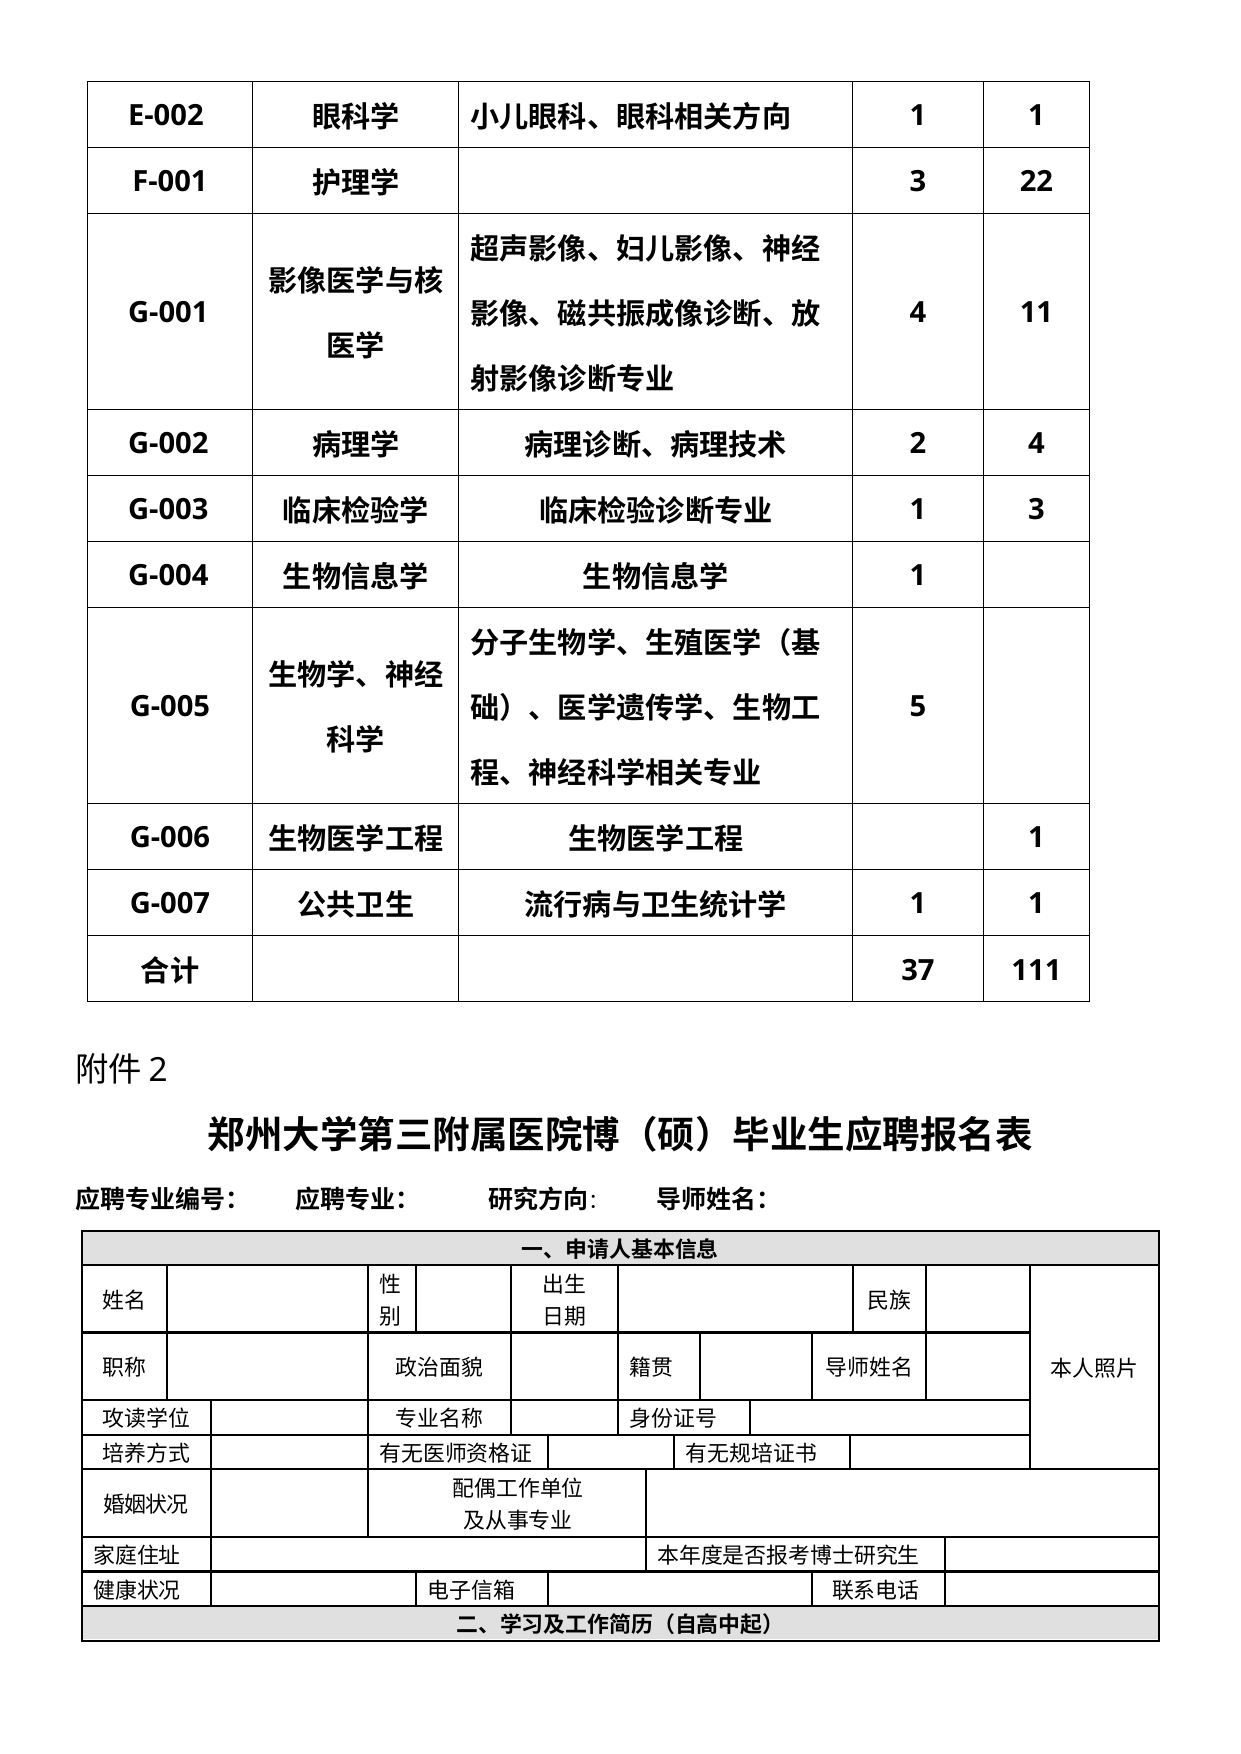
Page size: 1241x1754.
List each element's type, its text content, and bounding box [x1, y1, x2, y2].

table_cell 1 [984, 804, 1089, 869]
table_cell [212, 1436, 367, 1468]
table_cell 职称 [83, 1334, 166, 1399]
table_cell G-007 [88, 870, 252, 935]
table_cell 2 [853, 410, 983, 475]
table_cell 病理诊断、病理技术 [459, 410, 852, 475]
table_cell [984, 542, 1089, 607]
table_cell [459, 148, 852, 213]
table_cell [853, 804, 983, 869]
table_cell G-001 [88, 214, 252, 409]
table_cell F-001 [88, 148, 252, 213]
table_cell 小儿眼科、眼科相关方向 [459, 82, 852, 147]
table_cell 5 [853, 608, 983, 803]
table_cell G-004 [88, 542, 252, 607]
table_cell 联系电话 [813, 1573, 944, 1605]
text 应聘专业编号： 应聘专业： 研究方向： 导师姓名： [75, 1165, 1165, 1230]
table_cell 生物医学工程 [253, 804, 458, 869]
table_cell [417, 1266, 510, 1331]
table_cell 电子信箱 [417, 1573, 547, 1605]
table_cell [212, 1470, 367, 1536]
table_cell [212, 1538, 645, 1570]
table_cell [253, 936, 458, 1001]
table_cell [168, 1266, 367, 1331]
table_cell [549, 1436, 673, 1468]
table_cell 籍贯 [619, 1334, 699, 1399]
table_cell 公共卫生 [253, 870, 458, 935]
table_cell 超声影像、妇儿影像、神经影像、磁共振成像诊断、放射影像诊断专业 [459, 214, 852, 409]
table_cell 有无医师资格证 [369, 1436, 547, 1468]
table_cell 护理学 [253, 148, 458, 213]
table_cell 出生 日期 [512, 1266, 617, 1331]
table_cell 1 [853, 870, 983, 935]
table_cell 22 [984, 148, 1089, 213]
table_cell 病理学 [253, 410, 458, 475]
table_cell 二、学习及工作简历（自高中起） [83, 1607, 1158, 1639]
table_cell [619, 1266, 852, 1331]
table_cell 眼科学 [253, 82, 458, 147]
table_cell G-005 [88, 608, 252, 803]
table_cell G-003 [88, 476, 252, 541]
table_cell [946, 1573, 1158, 1605]
table_cell [512, 1334, 617, 1399]
table_cell 民族 [854, 1266, 925, 1331]
table_cell 1 [984, 82, 1089, 147]
table_cell 1 [853, 476, 983, 541]
table_cell 攻读学位 [83, 1401, 210, 1433]
table_cell [927, 1266, 1029, 1331]
table_cell [647, 1470, 1158, 1536]
table_cell 家庭住址 [83, 1538, 210, 1570]
table_cell 临床检验诊断专业 [459, 476, 852, 541]
table_cell 4 [853, 214, 983, 409]
table_cell 分子生物学、生殖医学（基础）、医学遗传学、生物工程、神经科学相关专业 [459, 608, 852, 803]
table_cell 身份证号 [619, 1401, 749, 1433]
text 附件2 [75, 1035, 1165, 1100]
table_cell 生物信息学 [253, 542, 458, 607]
table_cell 1 [853, 542, 983, 607]
table_cell 婚姻状况 [83, 1470, 210, 1536]
table_cell 专业名称 [369, 1401, 510, 1433]
table_cell [512, 1401, 617, 1433]
table_cell 1 [984, 870, 1089, 935]
table_cell [168, 1334, 367, 1399]
table_cell 生物医学工程 [459, 804, 852, 869]
table_cell 性别 [369, 1266, 415, 1331]
table_cell 本人照片 [1031, 1266, 1158, 1468]
table_cell [459, 936, 852, 1001]
table_cell [984, 608, 1089, 803]
table_cell G-006 [88, 804, 252, 869]
table_cell 临床检验学 [253, 476, 458, 541]
table_cell 培养方式 [83, 1436, 210, 1468]
table_cell 配偶工作单位 及从事专业 [369, 1470, 645, 1536]
table_cell 有无规培证书 [675, 1436, 849, 1468]
table_cell 影像医学与核医学 [253, 214, 458, 409]
table_cell 3 [984, 476, 1089, 541]
table_cell 3 [853, 148, 983, 213]
table_cell 导师姓名 [813, 1334, 925, 1399]
table_cell 生物学、神经科学 [253, 608, 458, 803]
table_cell 健康状况 [83, 1573, 210, 1605]
table_cell [212, 1573, 415, 1605]
table_cell 111 [984, 936, 1089, 1001]
table_cell [212, 1401, 367, 1433]
table_cell 政治面貌 [369, 1334, 510, 1399]
table_cell E-002 [88, 82, 252, 147]
text 郑州大学第三附属医院博（硕）毕业生应聘报名表 [75, 1100, 1165, 1165]
table_cell [751, 1401, 1029, 1433]
table_cell 1 [853, 82, 983, 147]
table_cell 生物信息学 [459, 542, 852, 607]
table_cell [701, 1334, 811, 1399]
table_cell 11 [984, 214, 1089, 409]
table_cell 37 [853, 936, 983, 1001]
table_cell [946, 1538, 1158, 1570]
table_cell [927, 1334, 1029, 1399]
table_cell 本年度是否报考博士研究生 [647, 1538, 944, 1570]
table_cell G-002 [88, 410, 252, 475]
table_cell 流行病与卫生统计学 [459, 870, 852, 935]
table_cell 姓名 [83, 1266, 166, 1331]
table_cell 4 [984, 410, 1089, 475]
table_header 一、申请人基本信息 [83, 1232, 1158, 1264]
table_cell 合计 [88, 936, 252, 1001]
table_cell [549, 1573, 811, 1605]
table_cell [851, 1436, 1029, 1468]
